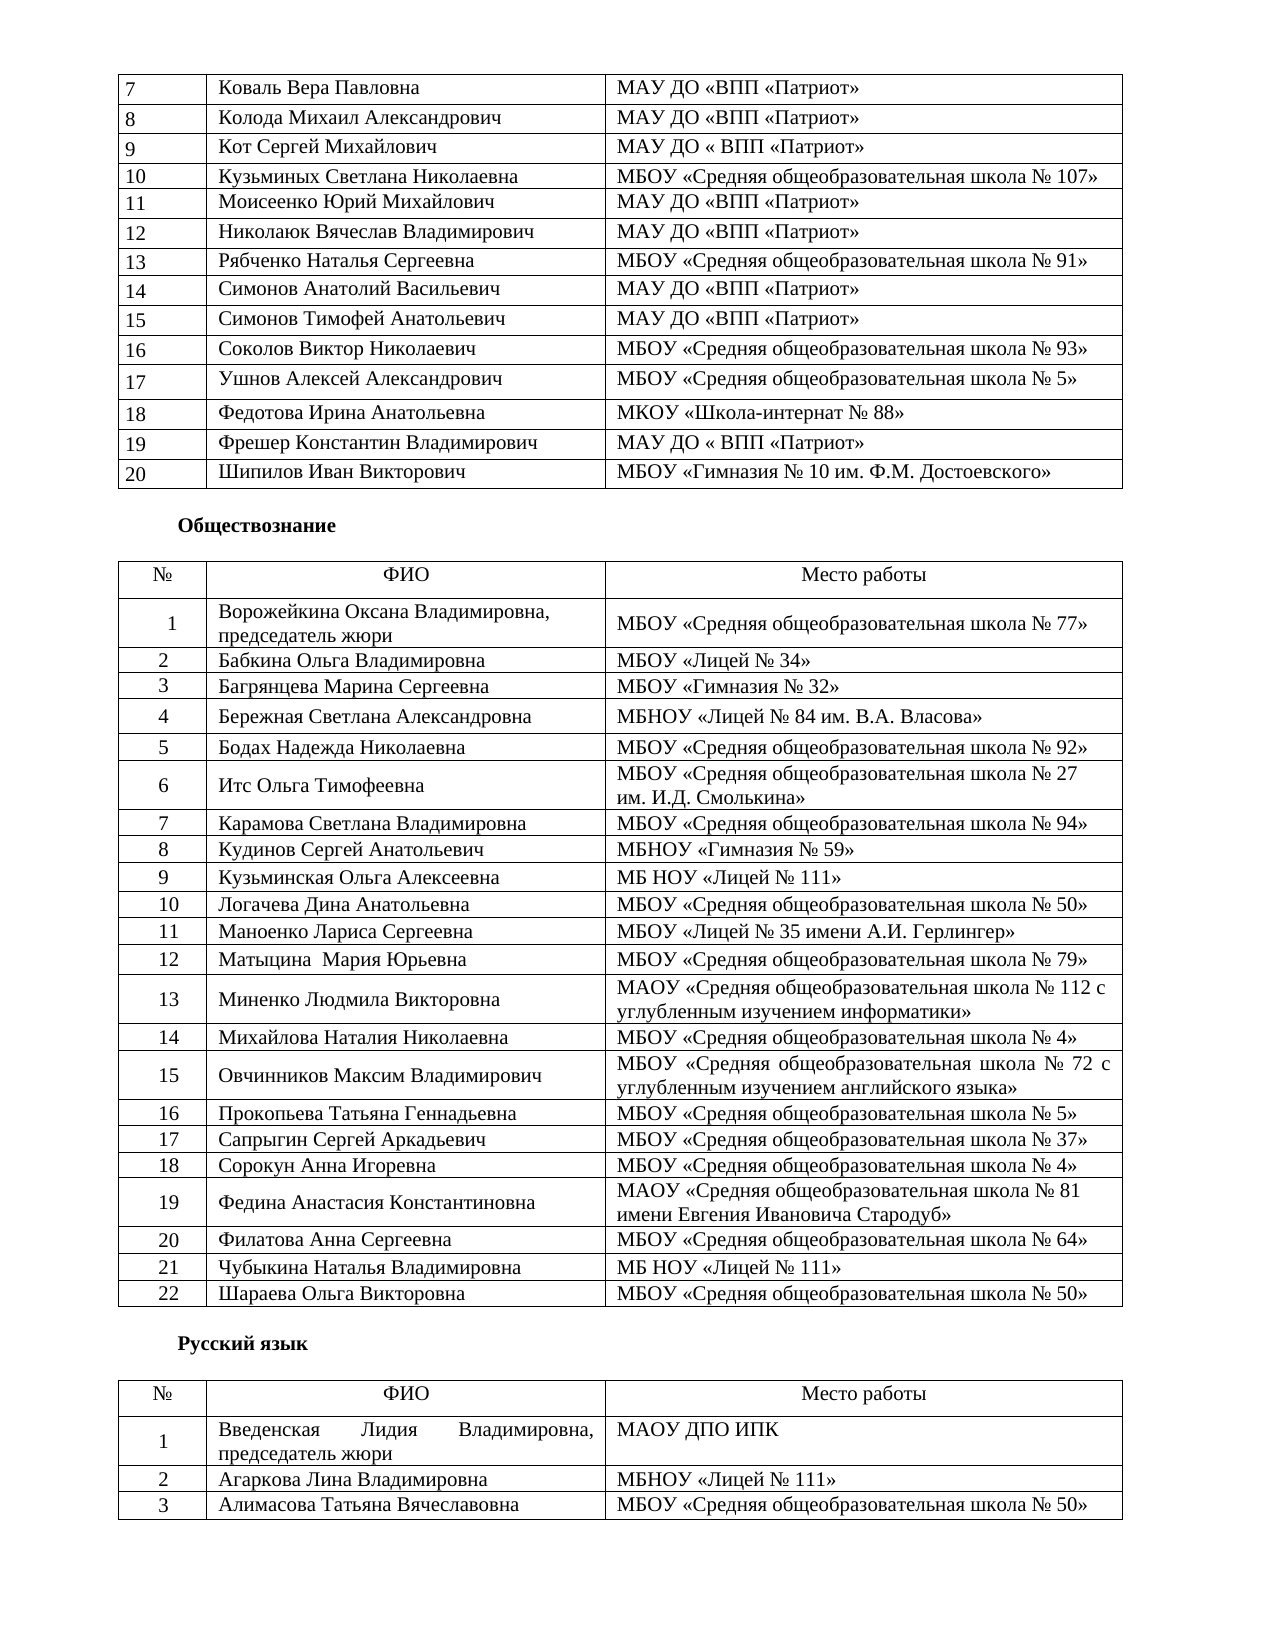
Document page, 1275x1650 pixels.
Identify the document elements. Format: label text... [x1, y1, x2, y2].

table_cell Миненко Людмила Викторовна [207, 975, 605, 1023]
table_cell [119, 734, 206, 759]
table_cell Чубыкина Наталья Владимировна [207, 1254, 605, 1279]
table_cell [119, 306, 206, 335]
table_header Место работы [606, 562, 1122, 597]
table_cell Логачева Дина Анатольевна [207, 892, 605, 917]
table_cell Николаюк Вячеслав Владимирович [207, 219, 605, 247]
table_cell МБОУ «Средняя общеобразовательная школа № 5» [606, 365, 1122, 399]
table_cell [119, 1281, 206, 1306]
table_cell Колода Михаил Александрович [207, 105, 605, 133]
table_cell Маноенко Лариса Сергеевна [207, 918, 605, 944]
table_cell Сапрыгин Сергей Аркадьевич [207, 1126, 605, 1152]
table_cell МАУ ДО «ВПП «Патриот» [606, 75, 1122, 103]
table_cell МБОУ «Средняя общеобразовательная школа № 27 им. И.Д. Смолькина» [606, 761, 1122, 809]
text Русский язык [177, 1331, 1181, 1355]
table_cell [119, 863, 206, 891]
table_cell [119, 836, 206, 862]
table_cell Алимасова Татьяна Вячеславовна [207, 1492, 605, 1518]
table_header № [119, 562, 206, 597]
table_cell Фрешер Константин Владимирович [207, 430, 605, 458]
table_cell МАУ ДО «ВПП «Патриот» [606, 306, 1122, 335]
table_cell [119, 460, 206, 487]
table_cell [119, 1051, 206, 1099]
table_cell Моисеенко Юрий Михайлович [207, 189, 605, 218]
table_cell МБОУ «Средняя общеобразовательная школа № 50» [606, 892, 1122, 917]
table_cell Бодах Надежда Николаевна [207, 734, 605, 759]
table_cell [119, 164, 206, 188]
table_cell Сорокун Анна Игоревна [207, 1153, 605, 1177]
table_cell [119, 1178, 206, 1226]
table_cell [119, 1024, 206, 1049]
table_cell МБОУ «Средняя общеобразовательная школа № 93» [606, 336, 1122, 364]
table_cell [119, 892, 206, 917]
table_cell [119, 249, 206, 275]
table_cell [119, 1417, 206, 1465]
table_cell МАОУ «Средняя общеобразовательная школа № 81 имени Евгения Ивановича Стародуб» [606, 1178, 1122, 1226]
table_cell [119, 1492, 206, 1518]
table_cell Рябченко Наталья Сергеевна [207, 249, 605, 275]
table_cell Бережная Светлана Александровна [207, 699, 605, 733]
table_cell [119, 599, 206, 647]
table_cell МАУ ДО « ВПП «Патриот» [606, 430, 1122, 458]
table_cell Ушнов Алексей Александрович [207, 365, 605, 399]
table_cell [119, 219, 206, 247]
table_cell [119, 134, 206, 163]
table_cell [119, 975, 206, 1023]
table_cell [119, 918, 206, 944]
table_cell МАУ ДО «ВПП «Патриот» [606, 105, 1122, 133]
table_cell МБОУ «Средняя общеобразовательная школа № 91» [606, 249, 1122, 275]
table_cell МБНОУ «Лицей № 84 им. В.А. Власова» [606, 699, 1122, 733]
table_cell [119, 648, 206, 672]
table_cell Багрянцева Марина Сергеевна [207, 673, 605, 698]
table_header Место работы [606, 1381, 1122, 1416]
table_cell Коваль Вера Павловна [207, 75, 605, 103]
table_cell МБОУ «Средняя общеобразовательная школа № 64» [606, 1227, 1122, 1253]
table_cell [119, 276, 206, 305]
table_cell МБНОУ «Гимназия № 59» [606, 836, 1122, 862]
table_cell Шипилов Иван Викторович [207, 460, 605, 487]
table_cell МБОУ «Гимназия № 10 им. Ф.М. Достоевского» [606, 460, 1122, 487]
table_cell МАУ ДО «ВПП «Патриот» [606, 219, 1122, 247]
table_cell МАУ ДО «ВПП «Патриот» [606, 189, 1122, 218]
table_cell МАУ ДО « ВПП «Патриот» [606, 134, 1122, 163]
table_cell Бабкина Ольга Владимировна [207, 648, 605, 672]
table_cell Симонов Тимофей Анатольевич [207, 306, 605, 335]
table_cell [119, 673, 206, 698]
table_cell Овчинников Максим Владимирович [207, 1051, 605, 1099]
table_cell Введенская Лидия Владимировна, председатель жюри [207, 1417, 605, 1465]
table_cell МБОУ «Средняя общеобразовательная школа № 94» [606, 810, 1122, 835]
table_cell [119, 1254, 206, 1279]
table_cell МБОУ «Средняя общеобразовательная школа № 37» [606, 1126, 1122, 1152]
table_cell [119, 400, 206, 429]
table_cell Федотова Ирина Анатольевна [207, 400, 605, 429]
table_cell [119, 1153, 206, 1177]
table_cell [119, 75, 206, 103]
table_cell [119, 945, 206, 974]
table_cell [119, 1227, 206, 1253]
table_header ФИО [207, 1381, 605, 1416]
table_cell Карамова Светлана Владимировна [207, 810, 605, 835]
table_cell МБОУ «Лицей № 34» [606, 648, 1122, 672]
table_cell МАУ ДО «ВПП «Патриот» [606, 276, 1122, 305]
table_cell [119, 761, 206, 809]
table_cell [119, 810, 206, 835]
table_cell Кот Сергей Михайлович [207, 134, 605, 163]
table_cell Кузьминская Ольга Алексеевна [207, 863, 605, 891]
table_cell [119, 365, 206, 399]
table_cell Михайлова Наталия Николаевна [207, 1024, 605, 1049]
table_cell МБ НОУ «Лицей № 111» [606, 863, 1122, 891]
table_cell МАОУ ДПО ИПК [606, 1417, 1122, 1465]
table_cell МБОУ «Средняя общеобразовательная школа № 5» [606, 1100, 1122, 1125]
table_cell МБОУ «Средняя общеобразовательная школа № 72 с углубленным изучением английского языка» [606, 1051, 1122, 1099]
table_cell МБОУ «Гимназия № 32» [606, 673, 1122, 698]
table_cell Матыцина Мария Юрьевна [207, 945, 605, 974]
table_cell Прокопьева Татьяна Геннадьевна [207, 1100, 605, 1125]
table_cell МКОУ «Школа-интернат № 88» [606, 400, 1122, 429]
table_cell Соколов Виктор Николаевич [207, 336, 605, 364]
table_cell [119, 1126, 206, 1152]
table_cell МАОУ «Средняя общеобразовательная школа № 112 с углубленным изучением информатики» [606, 975, 1122, 1023]
table_cell Филатова Анна Сергеевна [207, 1227, 605, 1253]
table_cell [119, 1466, 206, 1491]
table_cell Шараева Ольга Викторовна [207, 1281, 605, 1306]
table_cell Кузьминых Светлана Николаевна [207, 164, 605, 188]
table_cell Федина Анастасия Константиновна [207, 1178, 605, 1226]
table_cell МБОУ «Средняя общеобразовательная школа № 92» [606, 734, 1122, 759]
text Обществознание [177, 513, 1181, 537]
table_cell МБОУ «Средняя общеобразовательная школа № 77» [606, 599, 1122, 647]
table_cell [119, 189, 206, 218]
table_cell МБОУ «Средняя общеобразовательная школа № 107» [606, 164, 1122, 188]
table_cell МБОУ «Средняя общеобразовательная школа № 4» [606, 1153, 1122, 1177]
table_cell МБОУ «Лицей № 35 имени А.И. Герлингер» [606, 918, 1122, 944]
table_cell МБОУ «Средняя общеобразовательная школа № 50» [606, 1281, 1122, 1306]
table_cell [119, 105, 206, 133]
table_cell Агаркова Лина Владимировна [207, 1466, 605, 1491]
table_header № [119, 1381, 206, 1416]
table_cell МБОУ «Средняя общеобразовательная школа № 79» [606, 945, 1122, 974]
table_cell [119, 1100, 206, 1125]
table_cell [119, 699, 206, 733]
table_cell МБОУ «Средняя общеобразовательная школа № 4» [606, 1024, 1122, 1049]
table_header ФИО [207, 562, 605, 597]
table_cell Кудинов Сергей Анатольевич [207, 836, 605, 862]
table_cell [119, 336, 206, 364]
table_cell МБОУ «Средняя общеобразовательная школа № 50» [606, 1492, 1122, 1518]
table_cell МБ НОУ «Лицей № 111» [606, 1254, 1122, 1279]
table_cell Ворожейкина Оксана Владимировна, председатель жюри [207, 599, 605, 647]
table_cell Итс Ольга Тимофеевна [207, 761, 605, 809]
table_cell Симонов Анатолий Васильевич [207, 276, 605, 305]
table_cell [119, 430, 206, 458]
table_cell МБНОУ «Лицей № 111» [606, 1466, 1122, 1491]
